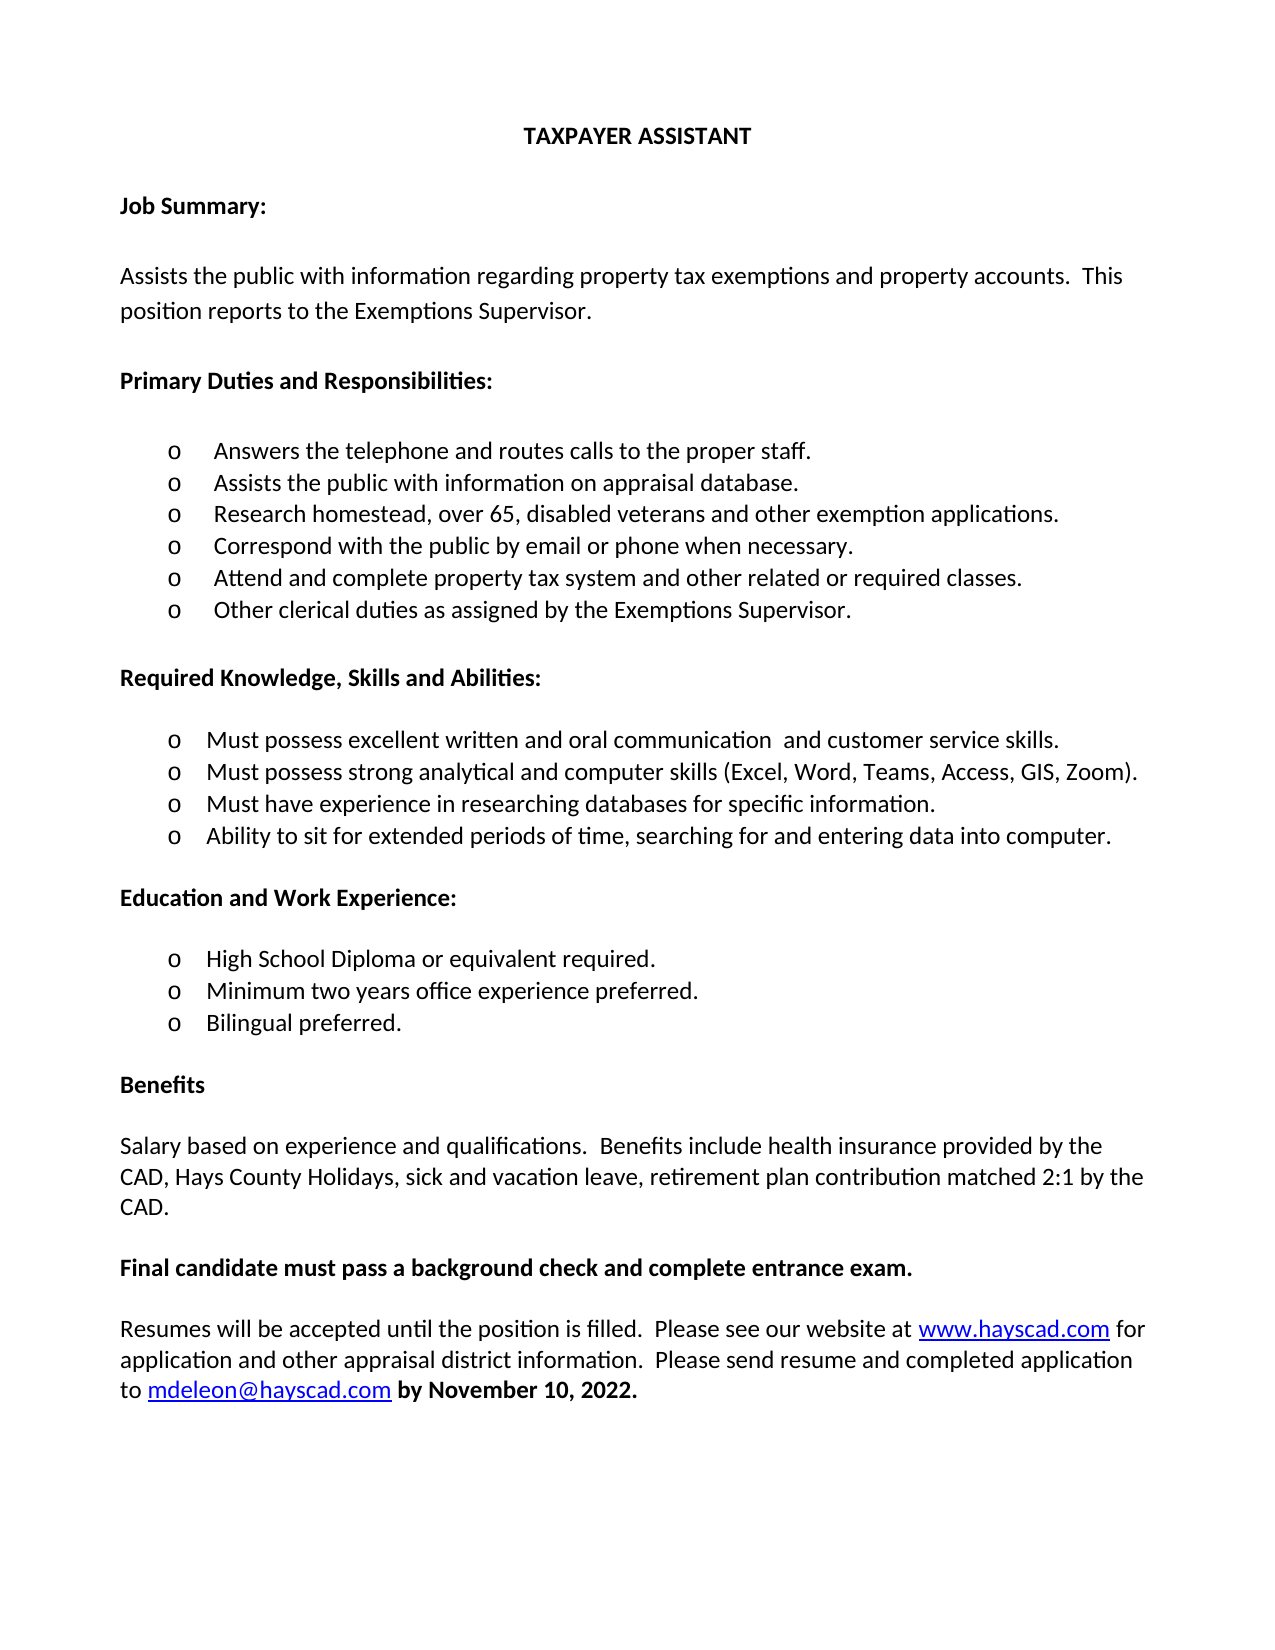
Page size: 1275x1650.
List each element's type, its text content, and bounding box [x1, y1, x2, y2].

text Required Knowledge, Skills and Abilities: [120, 661, 1155, 693]
list High School Diploma or equivalent required. [167, 943, 1155, 975]
list Research homestead, over 65, disabled veterans and other exemption applications. [167, 498, 1155, 530]
text TAXPAYER ASSISTANT [120, 120, 1155, 151]
list Correspond with the public by email or phone when necessary. [167, 530, 1155, 562]
text Assists the public with information regarding property tax exemptions and property accounts. This position reports to the Exemptions Supervisor. [120, 260, 1155, 326]
list Minimum two years office experience preferred. [167, 975, 1155, 1007]
text Job Summary: [120, 190, 1155, 221]
list Other clerical duties as assigned by the Exemptions Supervisor. [167, 594, 1155, 626]
text Primary Duties and Responsibilities: [120, 365, 1155, 396]
list Must possess strong analytical and computer skills (Excel, Word, Teams, Access, GIS, Zoom). [167, 756, 1155, 788]
text Education and Work Experience: [120, 882, 1155, 913]
text Final candidate must pass a background check and complete entrance exam. [120, 1252, 1155, 1283]
list Bilingual preferred. [167, 1007, 1155, 1038]
list Must possess excellent written and oral communication and customer service skills. [167, 724, 1155, 756]
list Must have experience in researching databases for specific information. [167, 788, 1155, 820]
text Resumes will be accepted until the position is filled. Please see our website at www.hayscad.com for application and other appraisal district information. Please send resume and completed application to mdeleon@hayscad.com by November 10, 2022. [120, 1313, 1155, 1405]
list Attend and complete property tax system and other related or required classes. [167, 562, 1155, 594]
list Ability to sit for extended periods of time, searching for and entering data into computer. [167, 820, 1155, 852]
list Assists the public with information on appraisal database. [167, 467, 1155, 498]
text Benefits [120, 1069, 1155, 1099]
list Answers the telephone and routes calls to the proper staff. [167, 435, 1155, 467]
text Salary based on experience and qualifications. Benefits include health insurance provided by the CAD, Hays County Holidays, sick and vacation leave, retirement plan contribution matched 2:1 by the CAD. [120, 1130, 1155, 1222]
